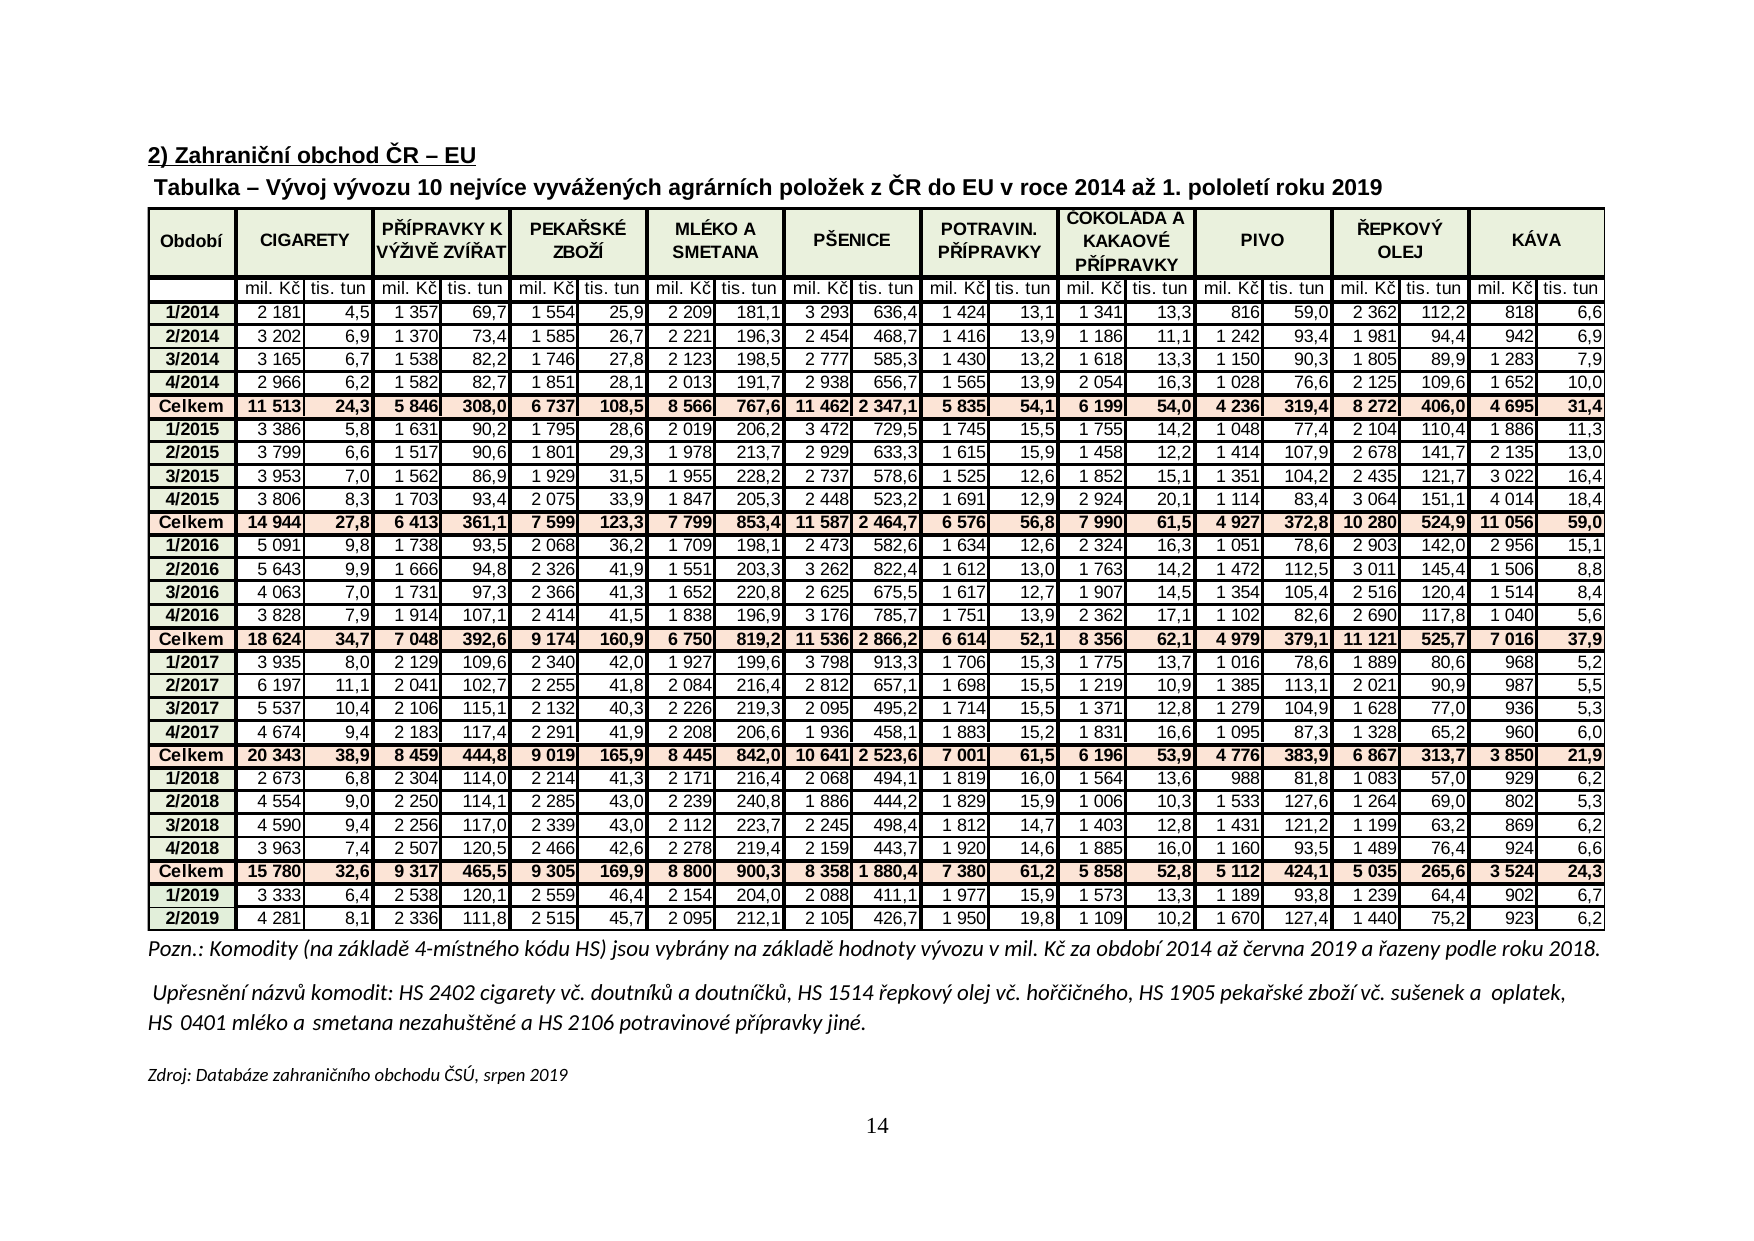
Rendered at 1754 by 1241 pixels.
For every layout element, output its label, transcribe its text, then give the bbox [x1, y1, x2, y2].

text Upřesnění názvů komodit: HS 2402 cigarety vč. doutníků a doutníčků, HS 1514 řepkový olej vč. hořčičného, HS 1905 pekařské zboží vč. sušenek a oplatek, HS 0401 mléko a smetana nezahuštěné a HS 2106 potravinové přípravky jiné. [148, 978, 1606, 1037]
text Tabulka – Vývoj vývozu 10 nejvíce vyvážených agrárních položek z ČR do EU v roce 2014 až 1. pololetí roku 2019 [153, 174, 1606, 201]
text Zdroj: Databáze zahraničního obchodu ČSÚ, srpen 2019 [148, 1063, 1536, 1086]
text 2) Zahraniční obchod ČR – EU [148, 142, 1606, 168]
text Pozn.: Komodity (na základě 4-místného kódu HS) jsou vybrány na základě hodnoty vývozu v mil. Kč za období 2014 až června 2019 a řazeny podle roku 2018. [148, 934, 1606, 962]
